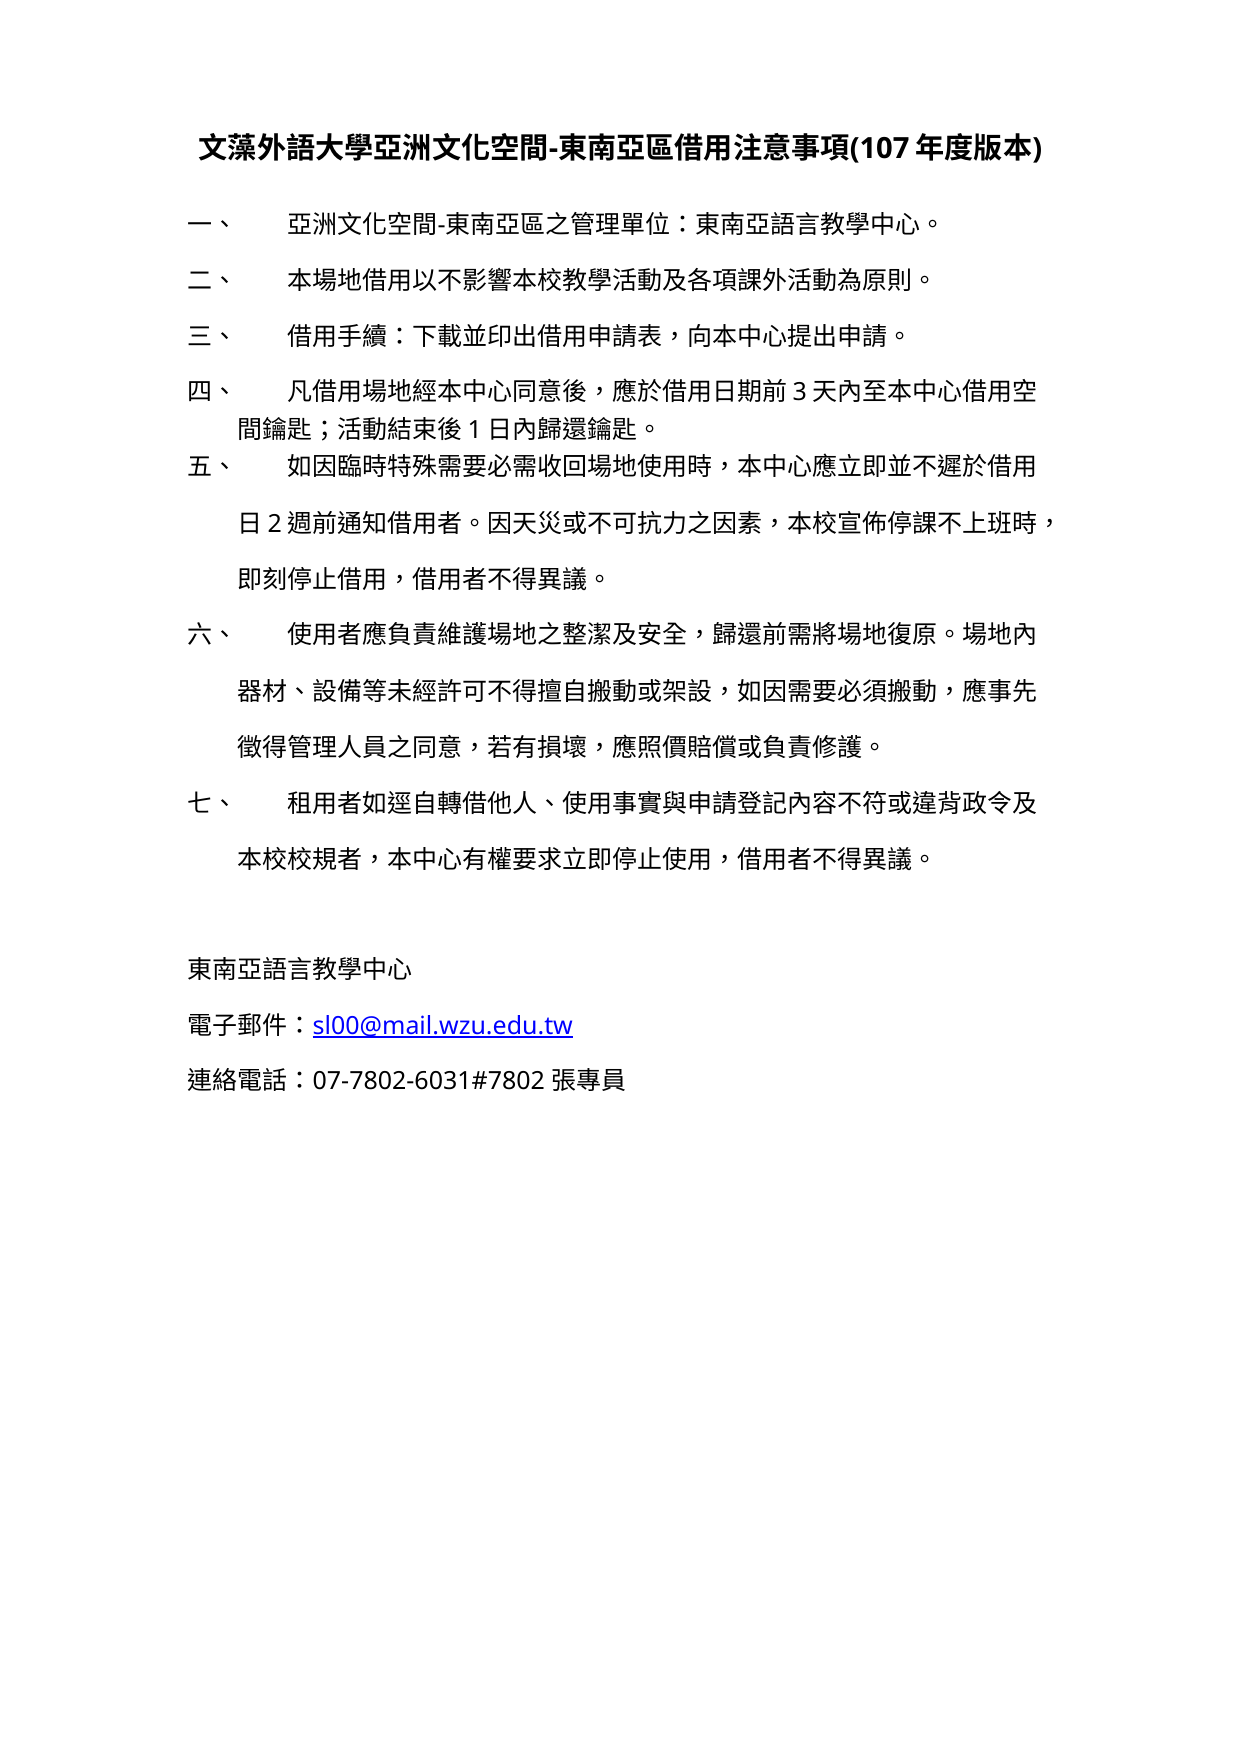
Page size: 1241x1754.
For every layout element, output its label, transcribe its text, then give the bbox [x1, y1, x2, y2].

list 亞洲文化空間-東南亞區之管理單位：東南亞語言教學中心。 [187, 204, 1053, 242]
list 借用手續：下載並印出借用申請表，向本中心提出申請。 [187, 316, 1053, 353]
list 本場地借用以不影響本校教學活動及各項課外活動為原則。 [187, 260, 1053, 297]
text 連絡電話：07-7802-6031#7802 張專員 [187, 1060, 1053, 1098]
list 使用者應負責維護場地之整潔及安全，歸還前需將場地復原。場地內器材、設備等未經許可不得擅自搬動或架設，如因需要必須搬動，應事先徵得管理人員之同意，若有損壞，應照價賠償或負責修護。 [187, 614, 1053, 764]
text 文藻外語大學亞洲文化空間-東南亞區借用注意事項(107年度版本) [187, 108, 1053, 183]
list 如因臨時特殊需要必需收回場地使用時，本中心應立即並不遲於借用日2週前通知借用者。因天災或不可抗力之因素，本校宣佈停課不上班時，即刻停止借用，借用者不得異議。 [187, 446, 1053, 596]
text 電子郵件：sl00@mail.wzu.edu.tw [187, 1004, 1053, 1042]
text 東南亞語言教學中心 [187, 949, 1053, 986]
list 租用者如逕自轉借他人、使用事實與申請登記內容不符或違背政令及本校校規者，本中心有權要求立即停止使用，借用者不得異議。 [187, 782, 1053, 876]
list 凡借用場地經本中心同意後，應於借用日期前3天內至本中心借用空間鑰匙；活動結束後1日內歸還鑰匙。 [187, 371, 1053, 446]
